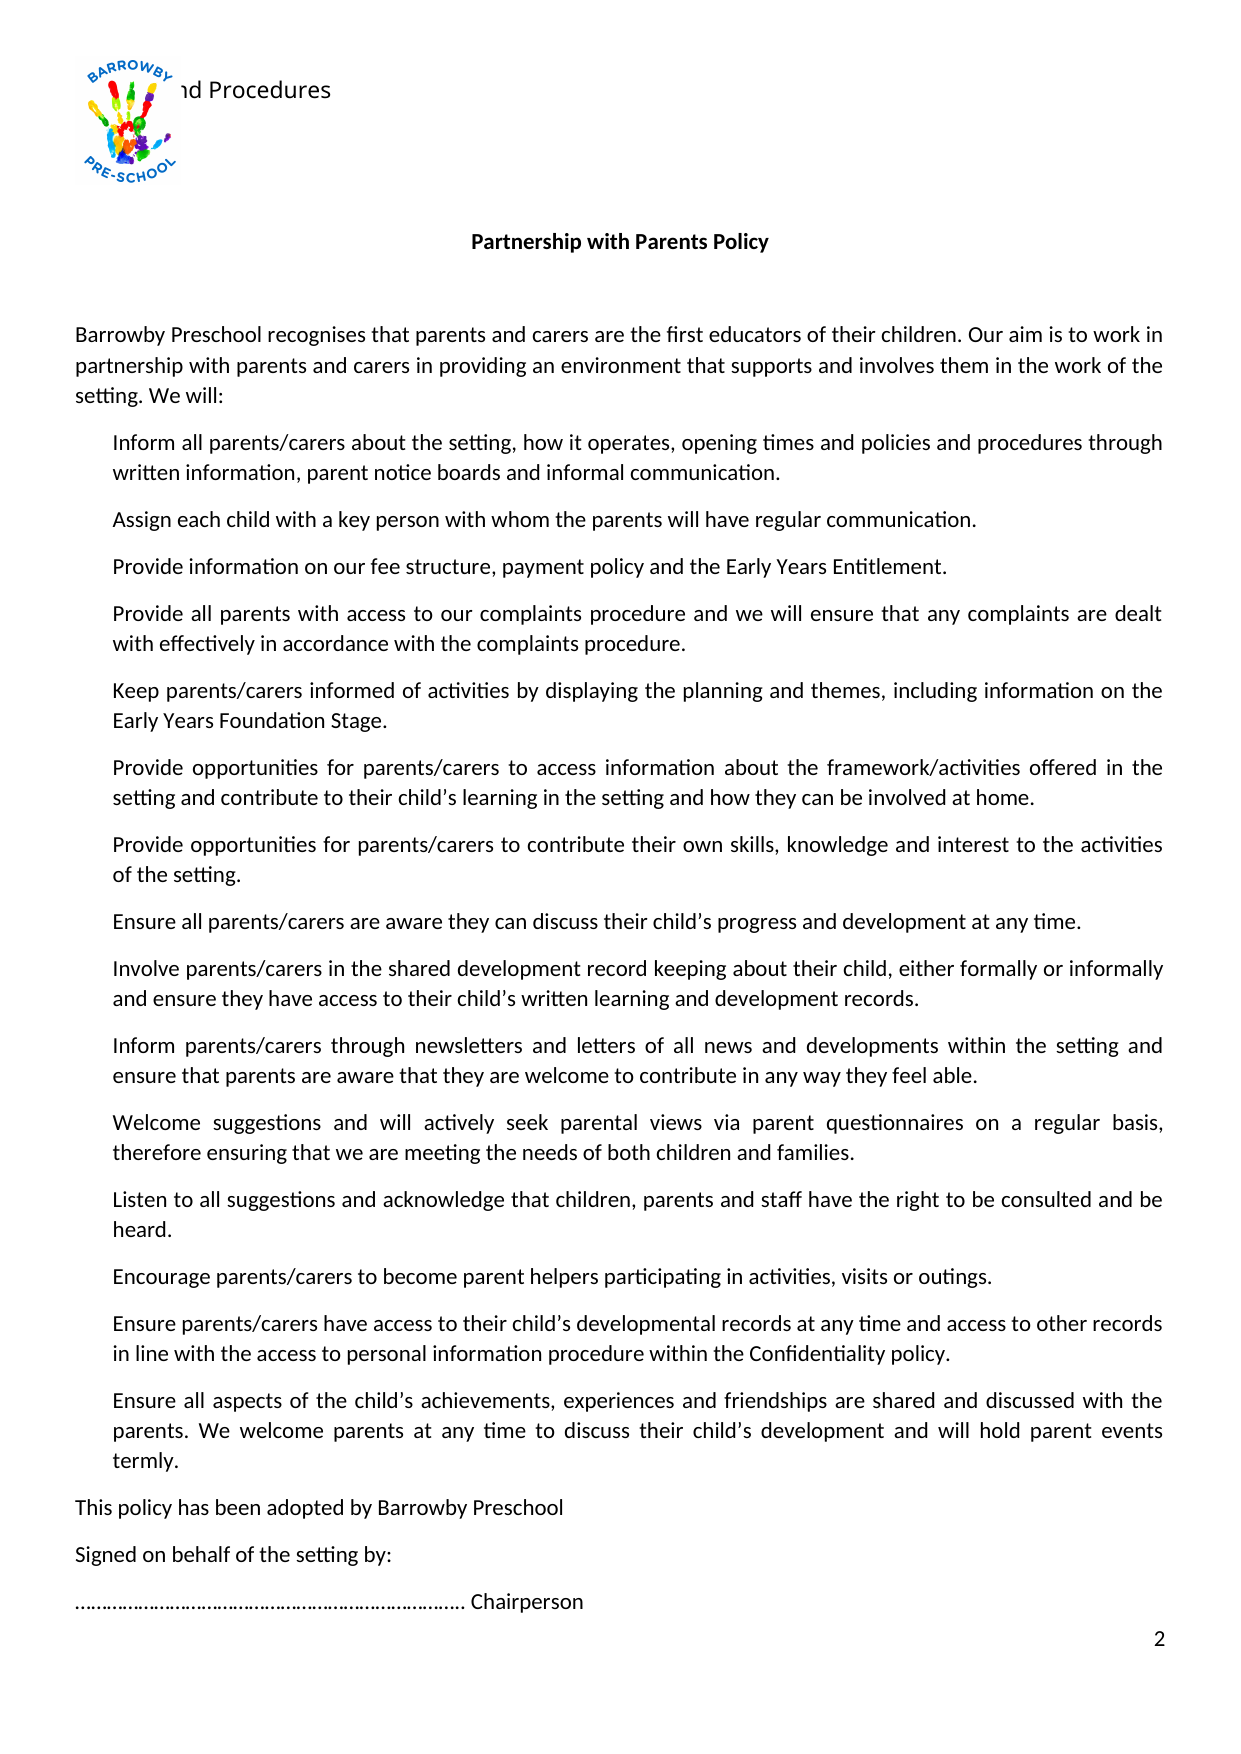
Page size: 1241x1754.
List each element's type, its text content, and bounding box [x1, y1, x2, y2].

text ……………………………………………………………….. Chairperson [75, 1587, 1165, 1615]
text Provide opportunities for parents/carers to contribute their own skills, knowledge and interest to the activities of the setting. [112, 830, 1165, 888]
text Inform all parents/carers about the setting, how it operates, opening times and policies and procedures through written information, parent notice boards and informal communication. [112, 428, 1165, 486]
text Barrowby Preschool recognises that parents and carers are the first educators of their children. Our aim is to work in partnership with parents and carers in providing an environment that supports and involves them in the work of the setting. We will: [75, 321, 1165, 409]
text Inform parents/carers through newsletters and letters of all news and developments within the setting and ensure that parents are aware that they are welcome to contribute in any way they feel able. [112, 1031, 1165, 1089]
text Signed on behalf of the setting by: [75, 1540, 1165, 1568]
text Provide information on our fee structure, payment policy and the Early Years Entitlement. [112, 552, 1165, 580]
picture [75, 56, 182, 185]
text Provide opportunities for parents/carers to access information about the framework/activities offered in the setting and contribute to their child’s learning in the setting and how they can be involved at home. [112, 753, 1165, 811]
text Involve parents/carers in the shared development record keeping about their child, either formally or informally and ensure they have access to their child’s written learning and development records. [112, 954, 1165, 1012]
text Welcome suggestions and will actively seek parental views via parent questionnaires on a regular basis, therefore ensuring that we are meeting the needs of both children and families. [112, 1108, 1165, 1166]
text Ensure all aspects of the child’s achievements, experiences and friendships are shared and discussed with the parents. We welcome parents at any time to discuss their child’s development and will hold parent events termly. [112, 1386, 1165, 1474]
text Ensure all parents/carers are aware they can discuss their child’s progress and development at any time. [112, 907, 1165, 935]
text Provide all parents with access to our complaints procedure and we will ensure that any complaints are dealt with effectively in accordance with the complaints procedure. [112, 599, 1165, 657]
text This policy has been adopted by Barrowby Preschool [75, 1493, 1165, 1521]
text Assign each child with a key person with whom the parents will have regular communication. [112, 505, 1165, 533]
text Encourage parents/carers to become parent helpers participating in activities, visits or outings. [112, 1262, 1165, 1290]
text Partnership with Parents Policy [75, 227, 1165, 255]
text Keep parents/carers informed of activities by displaying the planning and themes, including information on the Early Years Foundation Stage. [112, 676, 1165, 734]
text Ensure parents/carers have access to their child’s developmental records at any time and access to other records in line with the access to personal information procedure within the Confidentiality policy. [112, 1309, 1165, 1367]
text Listen to all suggestions and acknowledge that children, parents and staff have the right to be consulted and be heard. [112, 1185, 1165, 1243]
